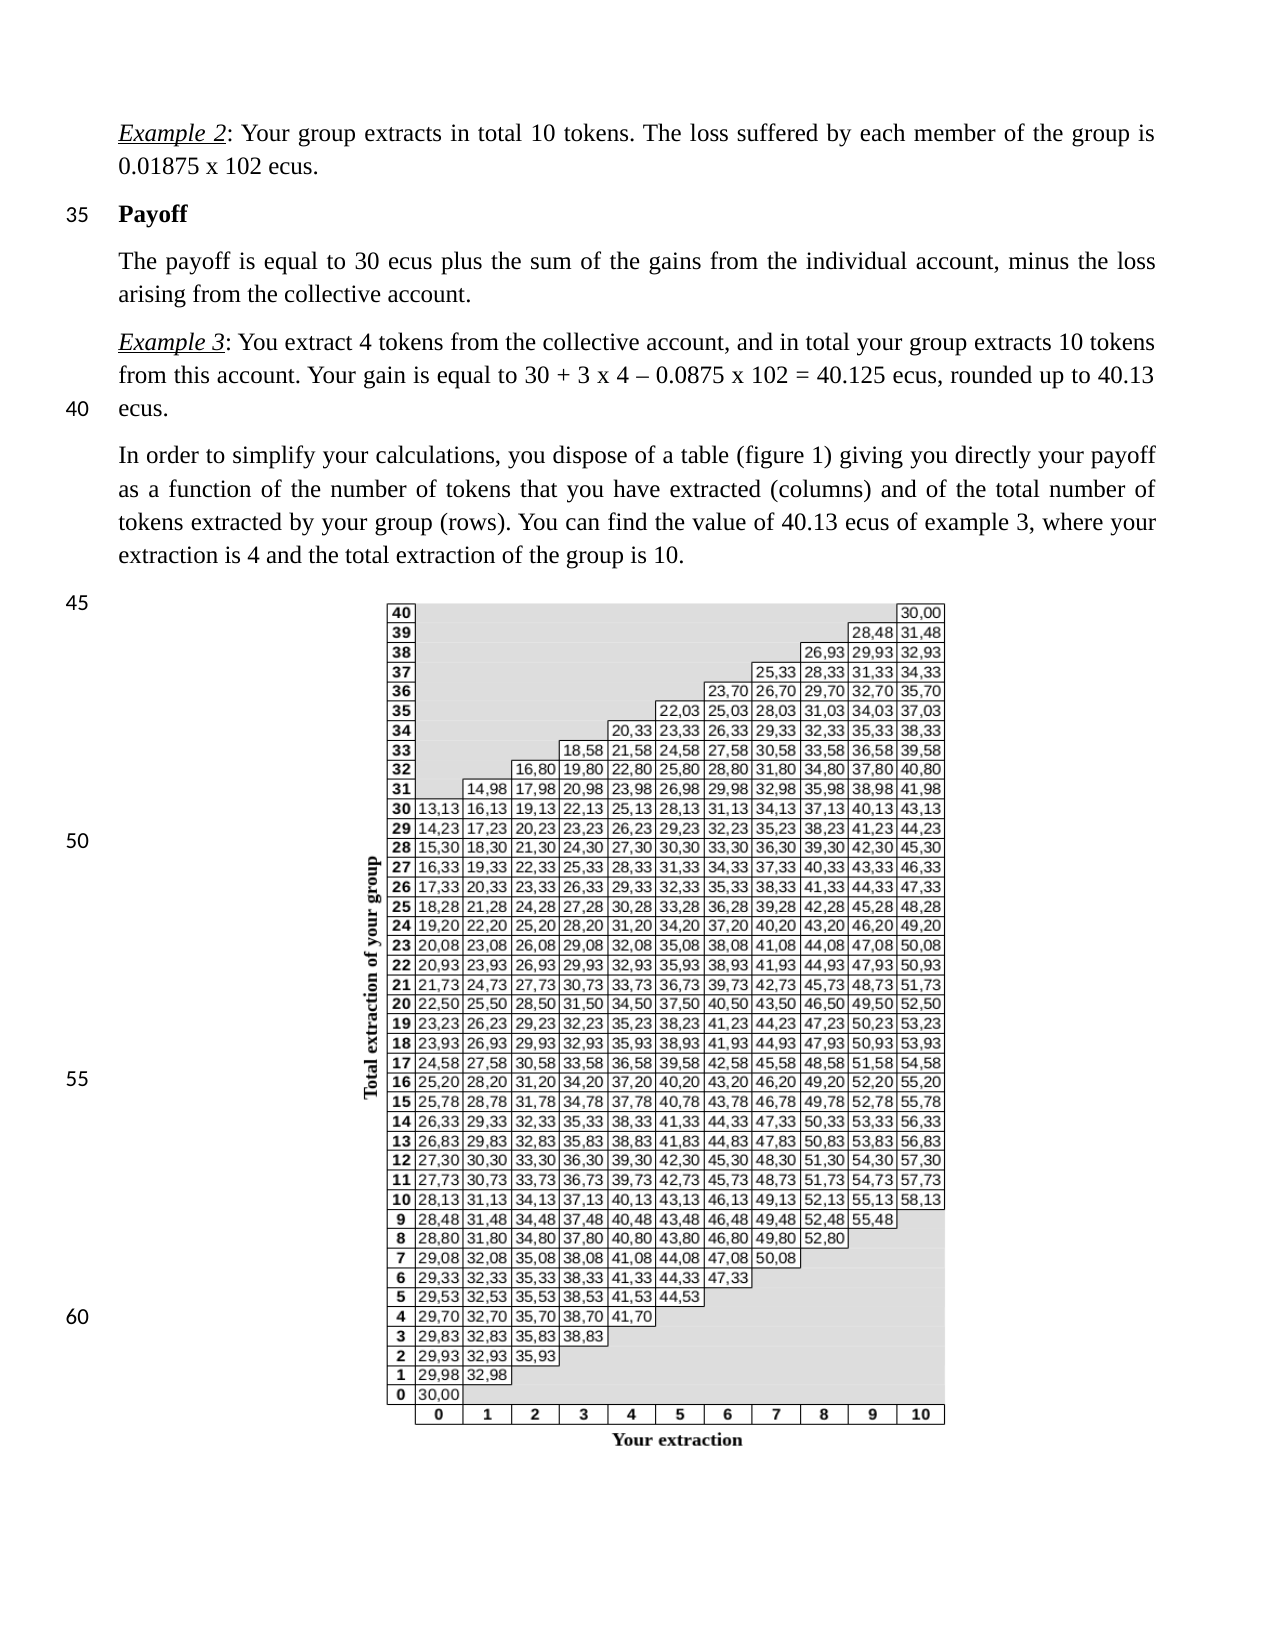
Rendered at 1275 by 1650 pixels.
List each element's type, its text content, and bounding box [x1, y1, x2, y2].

text In order to simplify your calculations, you dispose of a table (figure 1) giving you directly your payoff as a function of the number of tokens that you have extracted (columns) and of the total number of tokens extracted by your group (rows). You can find the value of 40.13 ecus of example 3, where your extraction is 4 and the total extraction of the group is 10. [118, 441, 1157, 568]
text Payoff [118, 199, 1157, 227]
text The payoff is equal to 30 ecus plus the sum of the gains from the individual account, minus the loss arising from the collective account. [118, 246, 1157, 308]
text Example 3: You extract 4 tokens from the collective account, and in total your group extracts 10 tokens from this account. Your gain is equal to 30 + 3 x 4 – 0.0875 x 102 = 40.125 ecus, rounded up to 40.13 ecus. [118, 327, 1157, 422]
picture [351, 593, 957, 1453]
text Example 2: Your group extracts in total 10 tokens. The loss suffered by each member of the group is 0.01875 x 102 ecus. [118, 118, 1157, 180]
